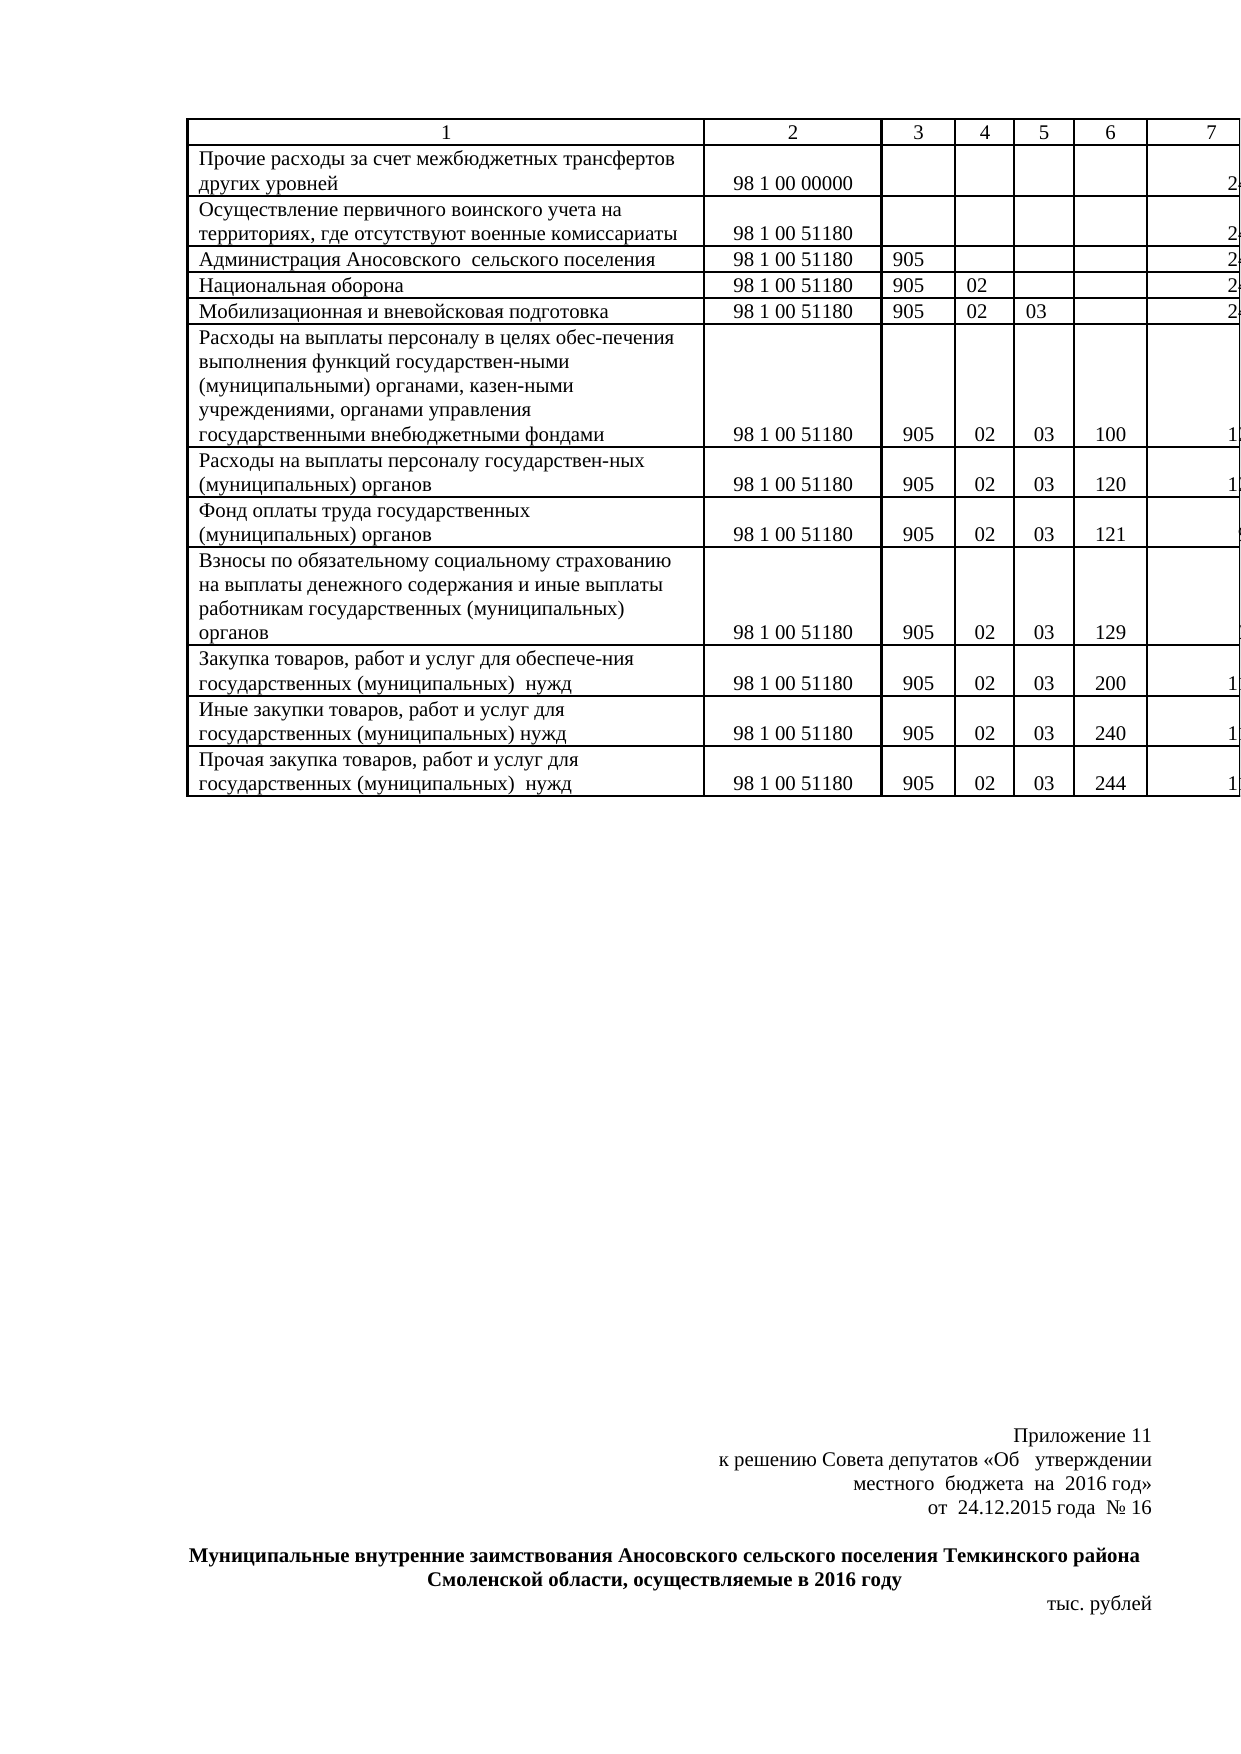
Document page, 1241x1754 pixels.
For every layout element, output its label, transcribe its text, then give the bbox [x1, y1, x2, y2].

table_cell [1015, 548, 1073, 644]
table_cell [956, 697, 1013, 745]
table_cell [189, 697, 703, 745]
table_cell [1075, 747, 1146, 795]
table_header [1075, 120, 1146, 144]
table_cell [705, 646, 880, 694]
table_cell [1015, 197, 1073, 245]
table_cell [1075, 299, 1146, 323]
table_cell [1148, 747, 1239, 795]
text Приложение 11 [768, 1423, 1152, 1447]
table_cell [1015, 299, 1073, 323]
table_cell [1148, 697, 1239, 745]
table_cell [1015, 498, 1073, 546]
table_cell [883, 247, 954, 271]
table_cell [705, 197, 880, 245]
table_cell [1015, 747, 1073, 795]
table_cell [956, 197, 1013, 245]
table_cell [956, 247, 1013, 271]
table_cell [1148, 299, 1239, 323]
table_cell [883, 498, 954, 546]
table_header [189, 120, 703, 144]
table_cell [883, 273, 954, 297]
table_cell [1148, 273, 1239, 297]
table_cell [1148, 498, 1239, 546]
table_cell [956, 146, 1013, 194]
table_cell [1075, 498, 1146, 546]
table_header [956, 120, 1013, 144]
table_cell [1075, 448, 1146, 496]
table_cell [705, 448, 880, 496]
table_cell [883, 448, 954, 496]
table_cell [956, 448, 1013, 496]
text к решению Совета депутатов «Об утверждении [177, 1447, 1152, 1471]
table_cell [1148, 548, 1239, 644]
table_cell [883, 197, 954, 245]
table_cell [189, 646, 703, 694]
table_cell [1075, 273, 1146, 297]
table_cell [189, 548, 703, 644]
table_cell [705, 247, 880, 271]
text местного бюджета на 2016 год» [177, 1471, 1152, 1495]
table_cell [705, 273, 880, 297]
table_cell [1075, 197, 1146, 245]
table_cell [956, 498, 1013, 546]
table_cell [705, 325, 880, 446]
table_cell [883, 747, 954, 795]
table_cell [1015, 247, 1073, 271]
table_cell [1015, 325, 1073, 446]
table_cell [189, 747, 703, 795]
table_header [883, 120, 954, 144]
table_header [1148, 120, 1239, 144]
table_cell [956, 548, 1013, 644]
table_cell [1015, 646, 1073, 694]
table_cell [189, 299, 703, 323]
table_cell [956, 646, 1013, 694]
text тыс. рублей [177, 1591, 1152, 1615]
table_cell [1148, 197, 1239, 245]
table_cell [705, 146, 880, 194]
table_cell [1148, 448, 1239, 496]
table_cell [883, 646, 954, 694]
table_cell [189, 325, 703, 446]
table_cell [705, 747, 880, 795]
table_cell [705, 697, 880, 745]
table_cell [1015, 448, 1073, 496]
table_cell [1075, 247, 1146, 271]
text от 24.12.2015 года № 16 [768, 1495, 1152, 1519]
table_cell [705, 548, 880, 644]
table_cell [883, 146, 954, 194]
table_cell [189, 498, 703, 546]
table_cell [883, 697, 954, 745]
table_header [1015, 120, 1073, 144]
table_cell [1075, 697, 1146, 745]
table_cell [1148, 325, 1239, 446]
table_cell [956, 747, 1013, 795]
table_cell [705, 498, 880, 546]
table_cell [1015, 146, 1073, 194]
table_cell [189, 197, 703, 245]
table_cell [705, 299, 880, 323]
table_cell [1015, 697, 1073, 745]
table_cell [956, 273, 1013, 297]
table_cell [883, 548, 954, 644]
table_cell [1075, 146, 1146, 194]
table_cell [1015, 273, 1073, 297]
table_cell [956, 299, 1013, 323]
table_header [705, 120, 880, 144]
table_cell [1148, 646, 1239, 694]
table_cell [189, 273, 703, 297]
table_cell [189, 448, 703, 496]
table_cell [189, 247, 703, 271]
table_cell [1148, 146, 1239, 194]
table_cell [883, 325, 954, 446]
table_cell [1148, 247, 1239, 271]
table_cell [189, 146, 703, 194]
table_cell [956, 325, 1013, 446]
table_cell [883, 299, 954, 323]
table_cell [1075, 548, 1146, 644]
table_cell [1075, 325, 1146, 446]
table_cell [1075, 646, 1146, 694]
text Муниципальные внутренние заимствования Аносовского сельского поселения Темкинского района Смоленской области, осуществляемые в 2016 году [177, 1543, 1152, 1591]
